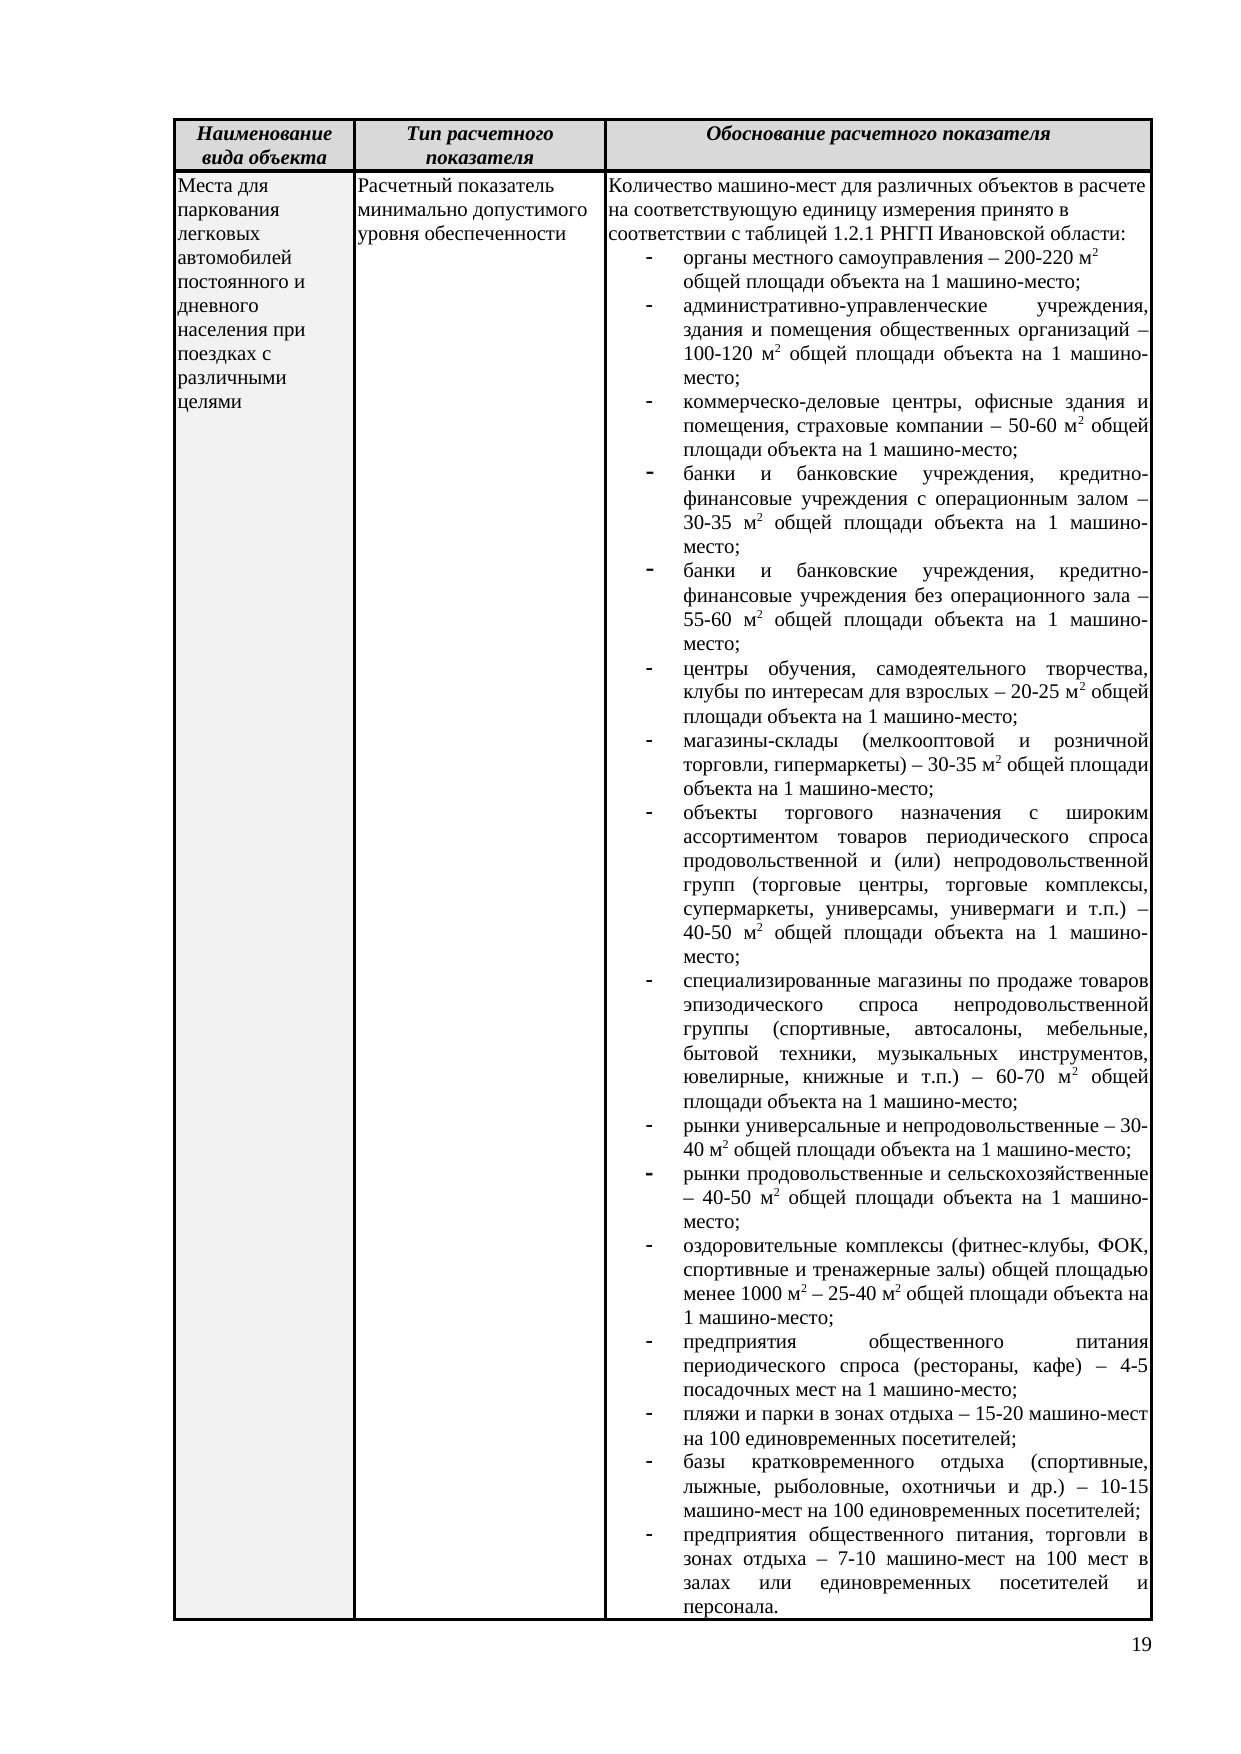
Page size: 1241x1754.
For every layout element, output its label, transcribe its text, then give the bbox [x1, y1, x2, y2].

table_header Обоснование расчетного показателя [607, 121, 1150, 169]
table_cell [176, 173, 353, 1618]
table_cell Расчетный показатель минимально допустимого уровня обеспеченности [356, 173, 604, 1618]
table_header Наименование вида объекта [176, 121, 353, 169]
table_header Тип расчетного показателя [356, 121, 604, 169]
table_cell Количество машино-мест для различных объектов в расчете на соответствующую единицу измерения принято в соответствии с таблицей 1.2.1 РНГП Ивановской области: органы местного самоуправления – 200-220 м2 общей площади объекта на 1 машино-место; административно-управленческие учреждения, здания и помещения общественных организаций – 100-120 м2 общей площади объекта на 1 машино-место; коммерческо-деловые центры, офисные здания и помещения, страховые компании – 50-60 м2 общей площади объекта на 1 машино-место; банки и банковские учреждения, кредитно-финансовые учреждения с операционным залом – 30-35 м2 общей площади объекта на 1 машино-место; банки и банковские учреждения, кредитно-финансовые учреждения без операционного зала – 55-60 м2 общей площади объекта на 1 машино-место; центры обучения, самодеятельного творчества, клубы по интересам для взрослых – 20-25 м2 общей площади объекта на 1 машино-место; магазины-склады (мелкооптовой и розничной торговли, гипермаркеты) – 30-35 м2 общей площади объекта на 1 машино-место; объекты торгового назначения с широким ассортиментом товаров периодического спроса продовольственной и (или) непродовольственной групп (торговые центры, торговые комплексы, супермаркеты, универсамы, универмаги и т.п.) – 40-50 м2 общей площади объекта на 1 машино-место; специализированные магазины по продаже товаров эпизодического спроса непродовольственной группы (спортивные, автосалоны, мебельные, бытовой техники, музыкальных инструментов, ювелирные, книжные и т.п.) – 60-70 м2 общей площади объекта на 1 машино-место; рынки универсальные и непродовольственные – 30-40 м2 общей площади объекта на 1 машино-место; рынки продовольственные и сельскохозяйственные – 40-50 м2 общей площади объекта на 1 машино-место; оздоровительные комплексы (фитнес-клубы, ФОК, спортивные и тренажерные залы) общей площадью менее 1000 м2 – 25-40 м2 общей площади объекта на 1 машино-место; предприятия общественного питания периодического спроса (рестораны, кафе) – 4-5 посадочных мест на 1 машино-место; пляжи и парки в зонах отдыха – 15-20 машино-мест на 100 единовременных посетителей; базы кратковременного отдыха (спортивные, лыжные, рыболовные, охотничьи и др.) – 10-15 машино-мест на 100 единовременных посетителей; предприятия общественного питания, торговли в зонах отдыха – 7-10 машино-мест на 100 мест в залах или единовременных посетителей и персонала. [607, 173, 1150, 1618]
